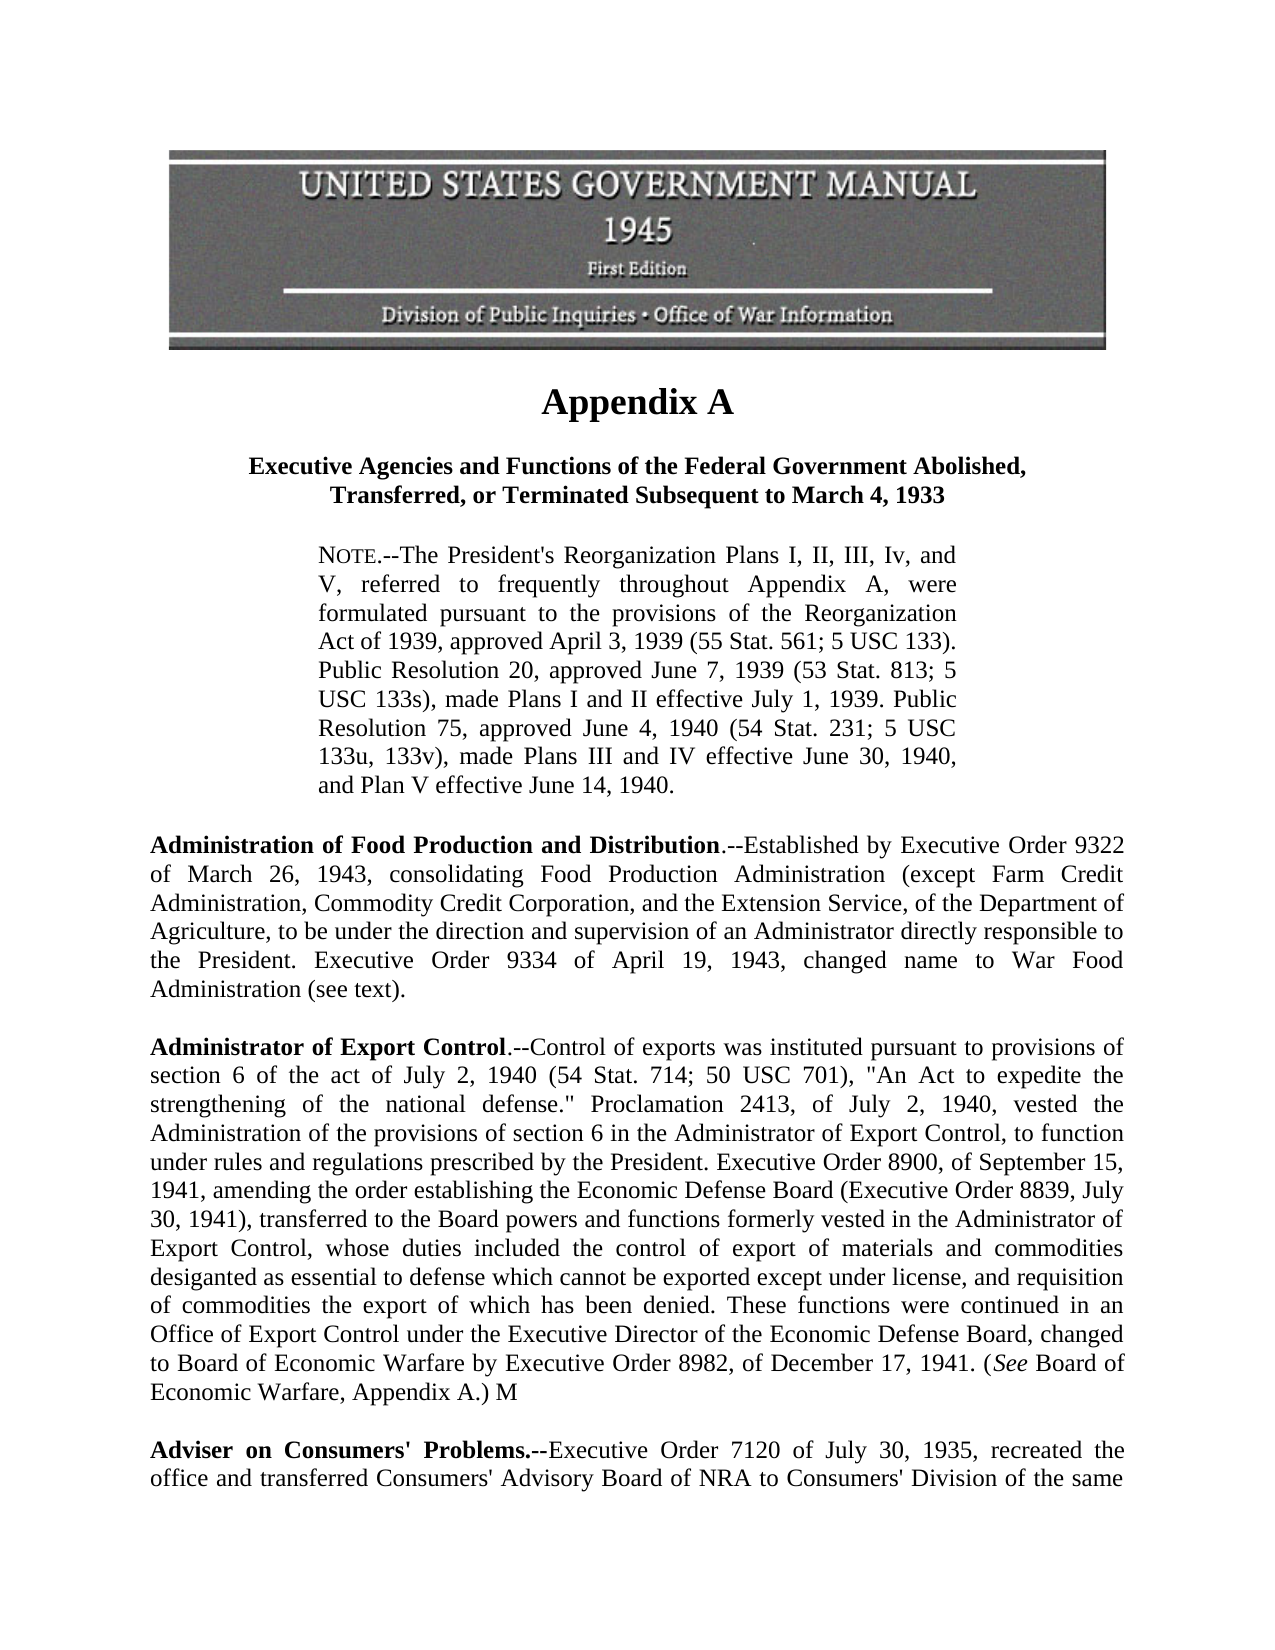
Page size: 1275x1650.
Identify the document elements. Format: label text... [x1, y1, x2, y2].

text Administrator of Export Control.--Control of exports was instituted pursuant to provisions of section 6 of the act of July 2, 1940 (54 Stat. 714; 50 USC 701), "An Act to expedite the strengthening of the national defense." Proclamation 2413, of July 2, 1940, vested the Administration of the provisions of section 6 in the Administrator of Export Control, to function under rules and regulations prescribed by the President. Executive Order 8900, of September 15, 1941, amending the order establishing the Economic Defense Board (Executive Order 8839, July 30, 1941), transferred to the Board powers and functions formerly vested in the Administrator of Export Control, whose duties included the control of export of materials and commodities desiganted as essential to defense which cannot be exported except under license, and requisition of commodities the export of which has been denied. These functions were continued in an Office of Export Control under the Executive Director of the Economic Defense Board, changed to Board of Economic Warfare by Executive Order 8982, of December 17, 1941. (See Board of Economic Warfare, Appendix A.) M [150, 1032, 1125, 1406]
text Executive Agencies and Functions of the Federal Government Abolished, Transferred, or Terminated Subsequent to March 4, 1933 [150, 451, 1125, 509]
text Appendix A [150, 379, 1125, 422]
table_header NOTE.--The President's Reorganization Plans I, II, III, Iv, and V, referred to frequently throughout Appendix A, were formulated pursuant to the provisions of the Reorganization Act of 1939, approved April 3, 1939 (55 Stat. 561; 5 USC 133). Public Resolution 20, approved June 7, 1939 (53 Stat. 813; 5 USC 133s), made Plans I and II effective July 1, 1939. Public Resolution 75, approved June 4, 1940 (54 Stat. 231; 5 USC 133u, 133v), made Plans III and IV effective June 30, 1940, and Plan V effective June 14, 1940. [316, 538, 959, 801]
picture [168, 150, 1107, 350]
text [150, 1435, 1125, 1492]
text Administration of Food Production and Distribution.--Established by Executive Order 9322 of March 26, 1943, consolidating Food Production Administration (except Farm Credit Administration, Commodity Credit Corporation, and the Extension Service, of the Department of Agriculture, to be under the direction and supervision of an Administrator directly responsible to the President. Executive Order 9334 of April 19, 1943, changed name to War Food Administration (see text). [150, 830, 1125, 1003]
